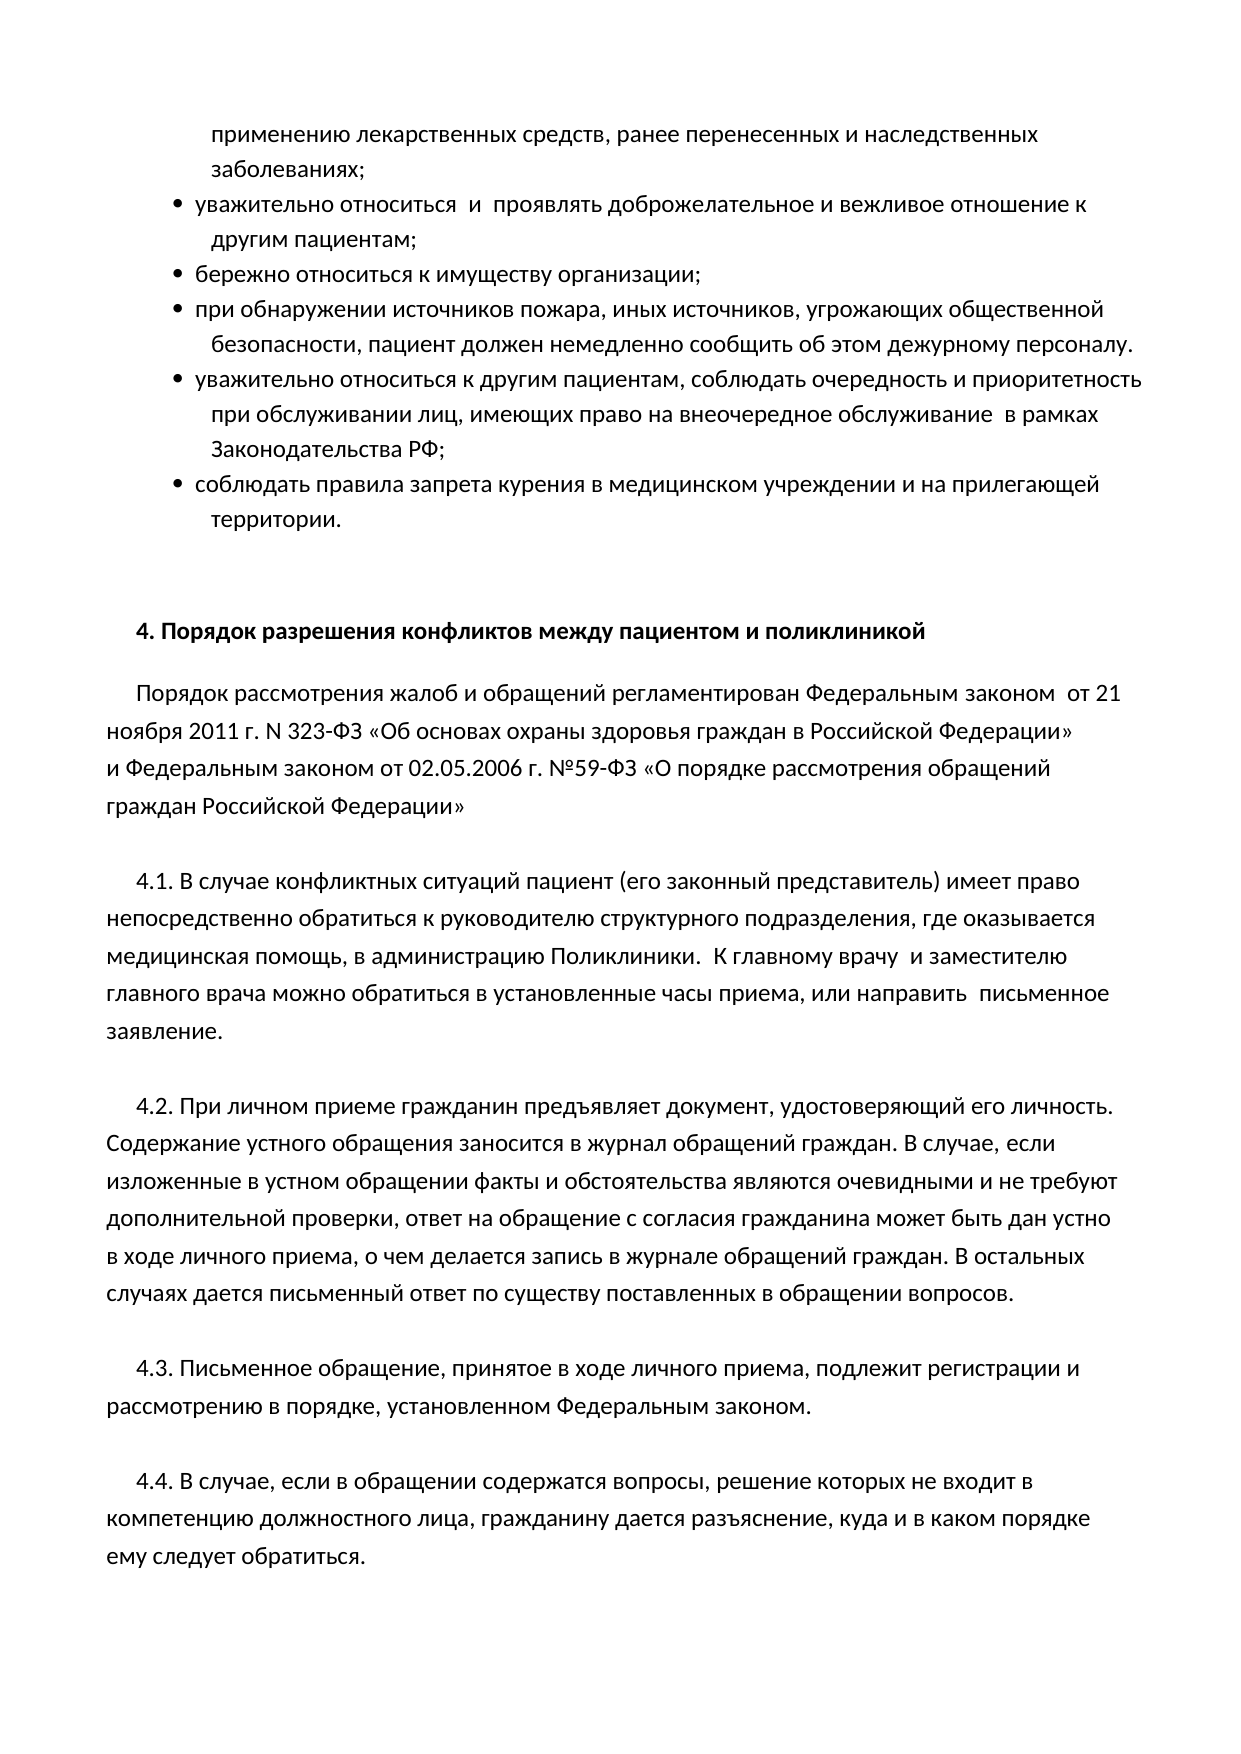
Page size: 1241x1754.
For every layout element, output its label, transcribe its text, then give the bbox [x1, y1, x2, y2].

list соблюдать правила запрета курения в медицинском учреждении и на прилегающей территории. [173, 468, 1169, 534]
text 4.1. В случае конфликтных ситуаций пациент (его законный представитель) имеет право непосредственно обратиться к руководителю структурного подразделения, где оказывается медицинская помощь, в администрацию Поликлиники. К главному врачу и заместителю главного врача можно обратиться в установленные часы приема, или направить письменное заявление. [106, 858, 1122, 1046]
text 4.4. В случае, если в обращении содержатся вопросы, решение которых не входит в компетенцию должностного лица, гражданину дается разъяснение, куда и в каком порядке ему следует обратиться. [106, 1458, 1122, 1571]
list при обнаружении источников пожара, иных источников, угрожающих общественной безопасности, пациент должен немедленно сообщить об этом дежурному персоналу. [173, 293, 1169, 359]
text 4.2. При личном приеме гражданин предъявляет документ, удостоверяющий его личность. Содержание устного обращения заносится в журнал обращений граждан. В случае, если изложенные в устном обращении факты и обстоятельства являются очевидными и не требуют дополнительной проверки, ответ на обращение с согласия гражданина может быть дан устно в ходе личного приема, о чем делается запись в журнале обращений граждан. В остальных случаях дается письменный ответ по существу поставленных в обращении вопросов. [106, 1083, 1122, 1308]
text 4.3. Письменное обращение, принятое в ходе личного приема, подлежит регистрации и рассмотрению в порядке, установленном Федеральным законом. [106, 1346, 1122, 1421]
list уважительно относиться к другим пациентам, соблюдать очередность и приоритетность при обслуживании лиц, имеющих право на внеочередное обслуживание в рамках Законодательства РФ; [173, 363, 1169, 464]
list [173, 118, 1169, 184]
text Порядок рассмотрения жалоб и обращений регламентирован Федеральным законом от 21 ноября 2011 г. N 323-ФЗ «Об основах охраны здоровья граждан в Российской Федерации» и Федеральным законом от 02.05.2006 г. №59-ФЗ «О порядке рассмотрения обращений граждан Российской Федерации» [106, 671, 1122, 821]
list бережно относиться к имуществу организации; [173, 258, 1169, 289]
text 4. Порядок разрешения конфликтов между пациентом и поликлиникой [106, 615, 1169, 645]
list уважительно относиться и проявлять доброжелательное и вежливое отношение к другим пациентам; [173, 188, 1169, 254]
